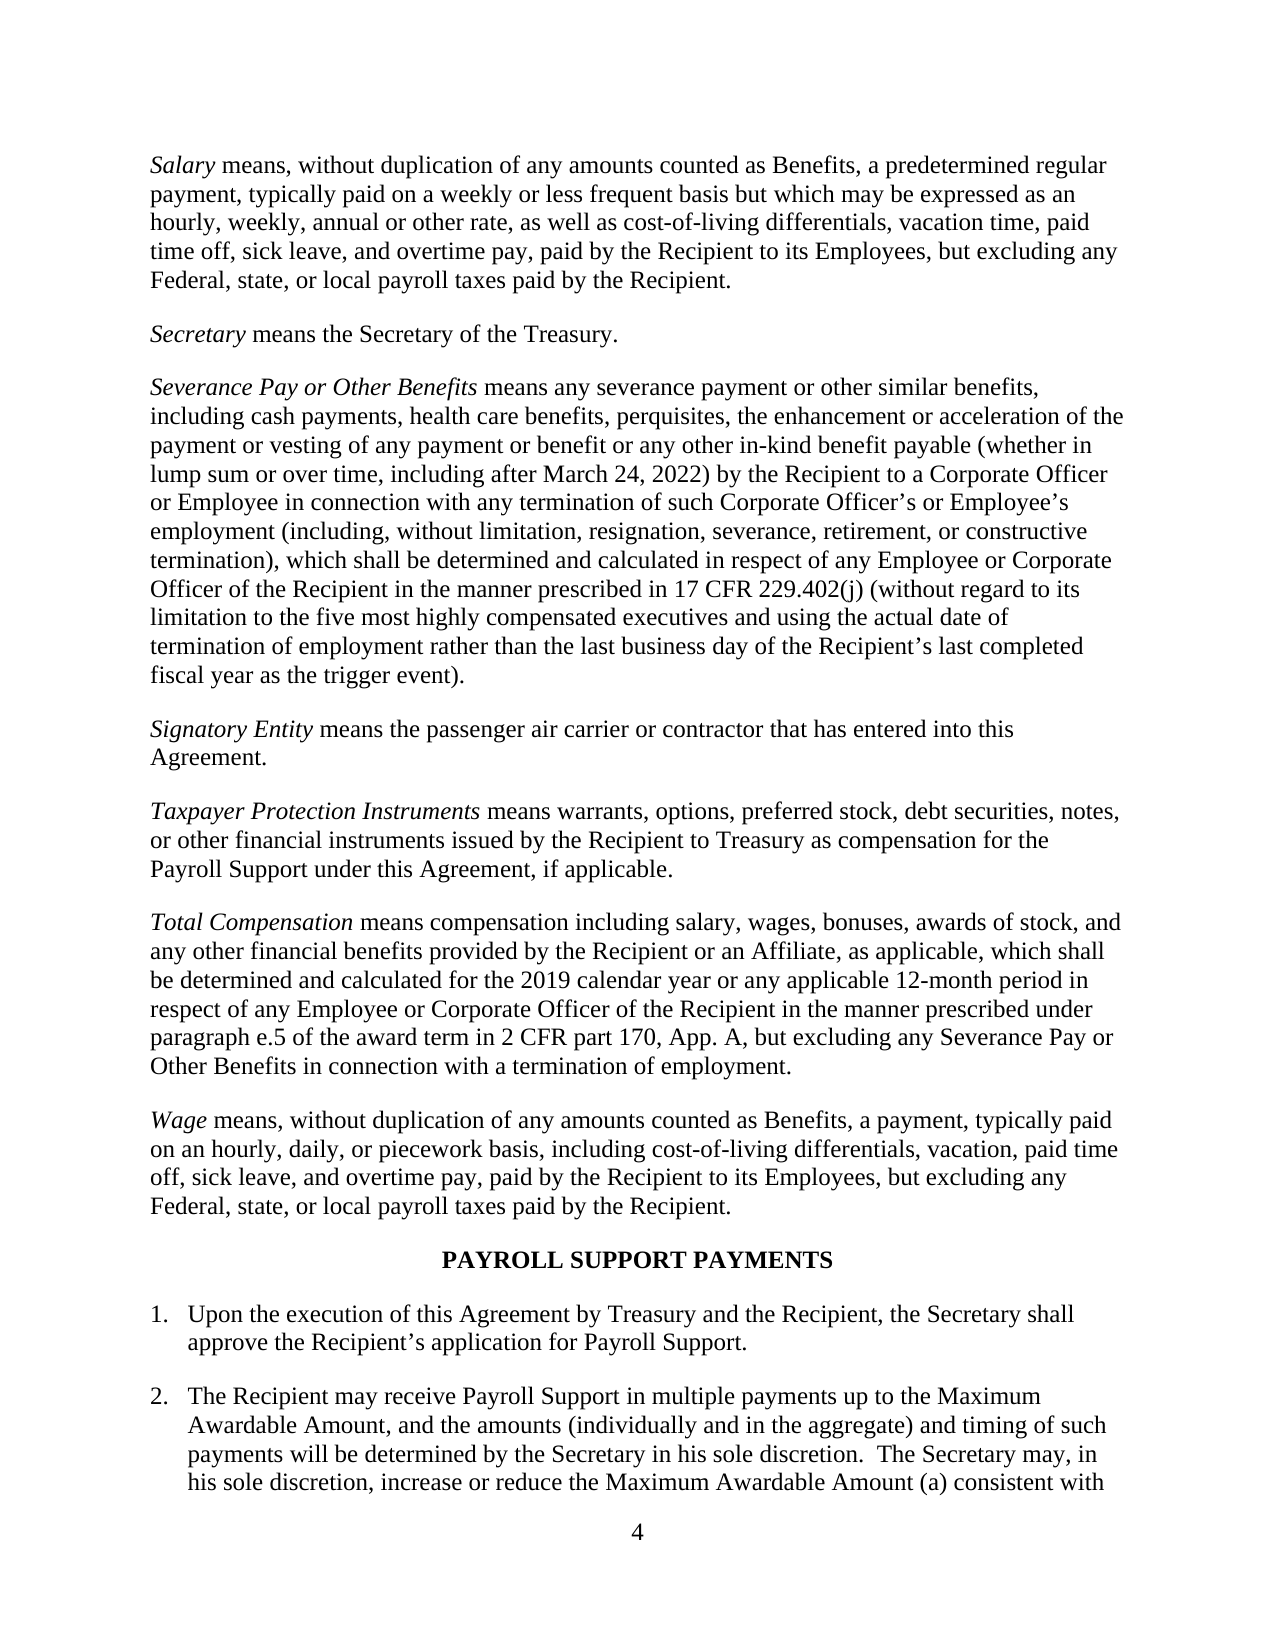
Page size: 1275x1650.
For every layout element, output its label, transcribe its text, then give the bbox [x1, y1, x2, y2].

text PAYROLL SUPPORT PAYMENTS [150, 1245, 1125, 1274]
text Signatory Entity means the passenger air carrier or contractor that has entered into this Agreement. [150, 714, 1125, 771]
text Secretary means the Secretary of the Treasury. [150, 319, 1125, 347]
text Wage means, without duplication of any amounts counted as Benefits, a payment, typically paid on an hourly, daily, or piecework basis, including cost-of-living differentials, vacation, paid time off, sick leave, and overtime pay, paid by the Recipient to its Employees, but excluding any Federal, state, or local payroll taxes paid by the Recipient. [150, 1105, 1125, 1220]
text Severance Pay or Other Benefits means any severance payment or other similar benefits, including cash payments, health care benefits, perquisites, the enhancement or acceleration of the payment or vesting of any payment or benefit or any other in-kind benefit payable (whether in lump sum or over time, including after March 24, 2022) by the Recipient to a Corporate Officer or Employee in connection with any termination of such Corporate Officer’s or Employee’s employment (including, without limitation, resignation, severance, retirement, or constructive termination), which shall be determined and calculated in respect of any Employee or Corporate Officer of the Recipient in the manner prescribed in 17 CFR 229.402(j) (without regard to its limitation to the five most highly compensated executives and using the actual date of termination of employment rather than the last business day of the Recipient’s last completed fiscal year as the trigger event). [150, 372, 1125, 689]
text Taxpayer Protection Instruments means warrants, options, preferred stock, debt securities, notes, or other financial instruments issued by the Recipient to Treasury as compensation for the Payroll Support under this Agreement, if applicable. [150, 796, 1125, 882]
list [150, 1381, 1125, 1496]
text Salary means, without duplication of any amounts counted as Benefits, a predetermined regular payment, typically paid on a weekly or less frequent basis but which may be expressed as an hourly, weekly, annual or other rate, as well as cost-of-living differentials, vacation time, paid time off, sick leave, and overtime pay, paid by the Recipient to its Employees, but excluding any Federal, state, or local payroll taxes paid by the Recipient. [150, 150, 1125, 294]
list Upon the execution of this Agreement by Treasury and the Recipient, the Secretary shall approve the Recipient’s application for Payroll Support. [150, 1299, 1125, 1356]
text Total Compensation means compensation including salary, wages, bonuses, awards of stock, and any other financial benefits provided by the Recipient or an Affiliate, as applicable, which shall be determined and calculated for the 2019 calendar year or any applicable 12-month period in respect of any Employee or Corporate Officer of the Recipient in the manner prescribed under paragraph e.5 of the award term in 2 CFR part 170, App. A, but excluding any Severance Pay or Other Benefits in connection with a termination of employment. [150, 907, 1125, 1080]
